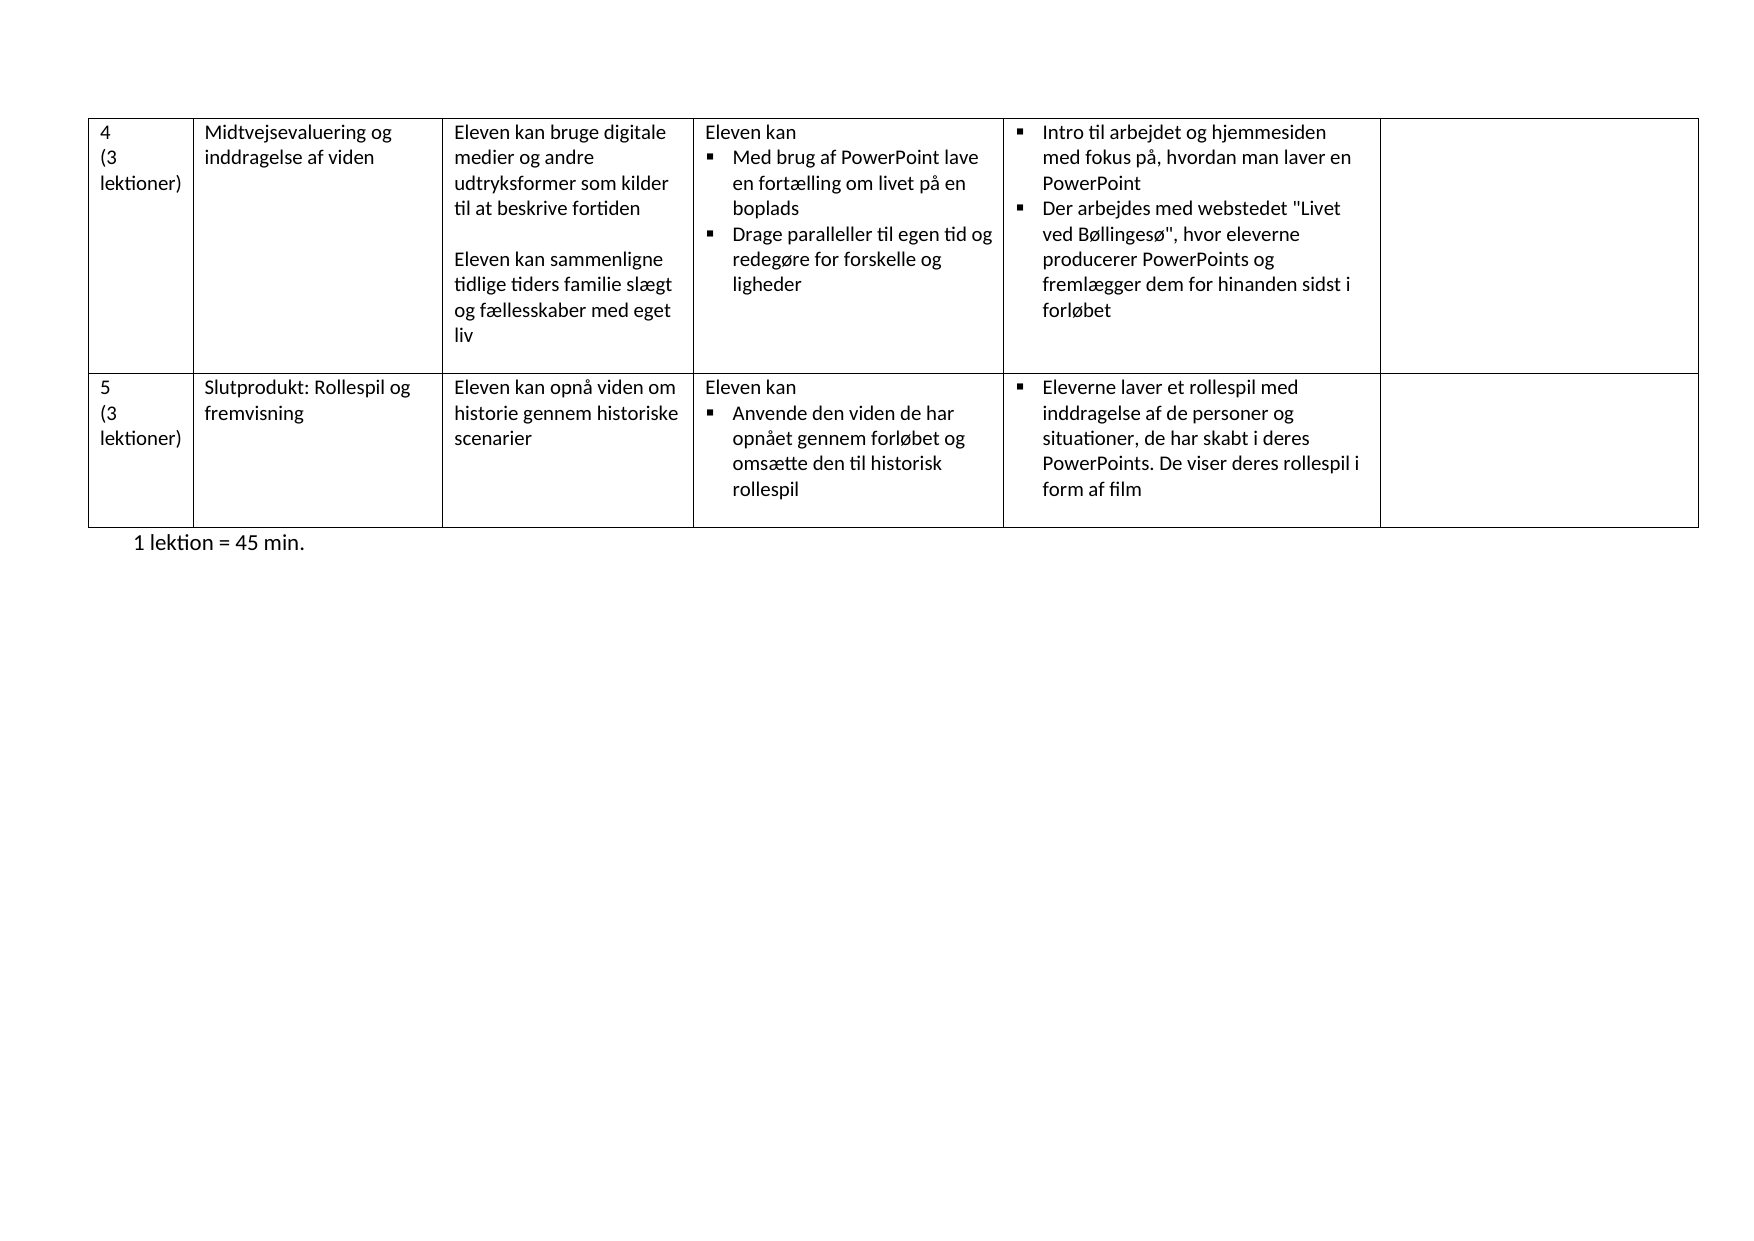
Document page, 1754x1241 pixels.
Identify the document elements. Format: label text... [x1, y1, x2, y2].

table_cell [1381, 374, 1698, 527]
table_cell Midtvejsevaluering og inddragelse af viden [194, 119, 442, 373]
table_cell 5 (3 lektioner) [89, 374, 193, 527]
table_cell 4 (3 lektioner) [89, 119, 193, 373]
table_cell Eleven kan Anvende den viden de har opnået gennem forløbet og omsætte den til historisk rollespil [694, 374, 1003, 527]
text 1 lektion = 45 min. [133, 528, 1577, 556]
table_cell Eleven kan opnå viden om historie gennem historiske scenarier [443, 374, 693, 527]
table_cell Eleven kan Med brug af PowerPoint lave en fortælling om livet på en boplads Drage paralleller til egen tid og redegøre for forskelle og ligheder [694, 119, 1003, 373]
table_cell [1381, 119, 1698, 373]
table_cell Intro til arbejdet og hjemmesiden med fokus på, hvordan man laver en PowerPoint Der arbejdes med webstedet "Livet ved Bøllingesø", hvor eleverne producerer PowerPoints og fremlægger dem for hinanden sidst i forløbet [1004, 119, 1380, 373]
table_cell Eleverne laver et rollespil med inddragelse af de personer og situationer, de har skabt i deres PowerPoints. De viser deres rollespil i form af film [1004, 374, 1380, 527]
table_cell Slutprodukt: Rollespil og fremvisning [194, 374, 442, 527]
table_cell Eleven kan bruge digitale medier og andre udtryksformer som kilder til at beskrive fortiden Eleven kan sammenligne tidlige tiders familie slægt og fællesskaber med eget liv [443, 119, 693, 373]
